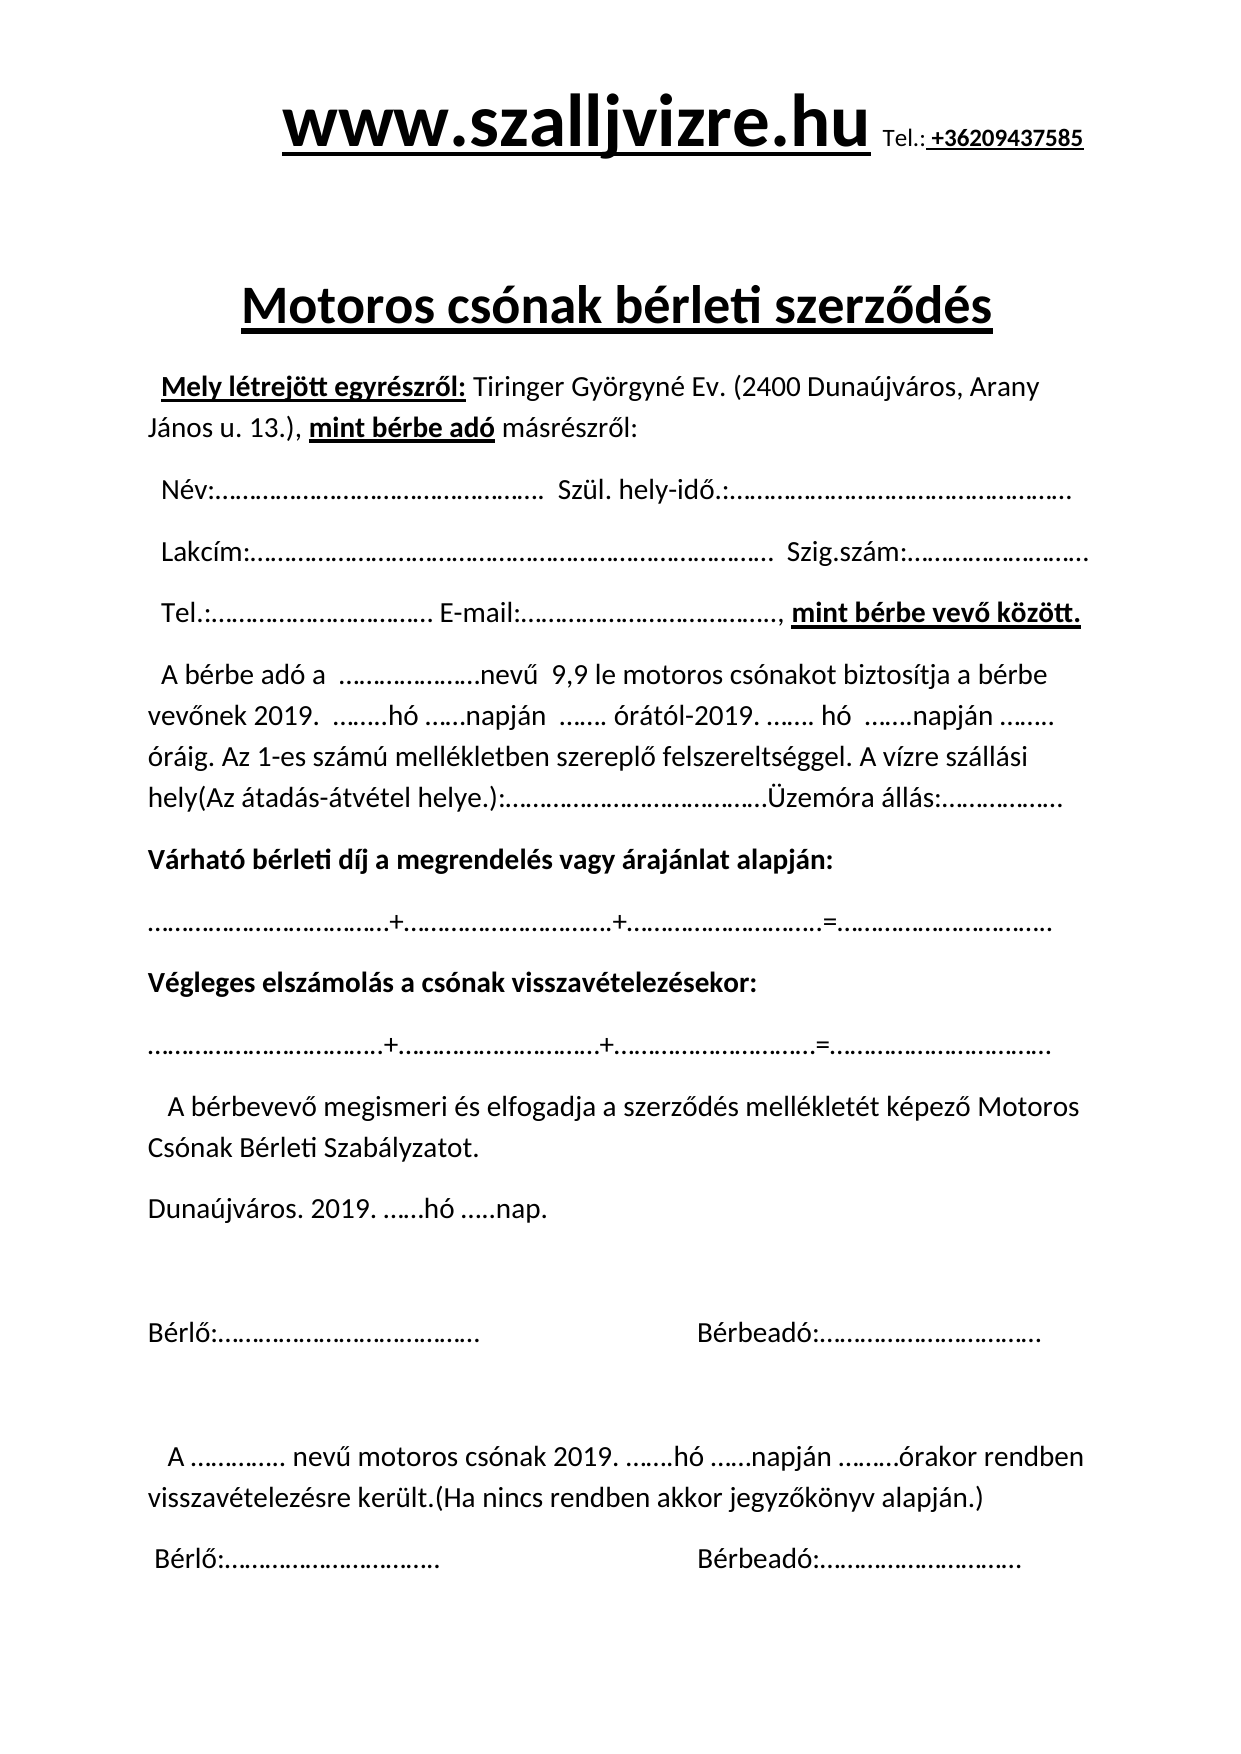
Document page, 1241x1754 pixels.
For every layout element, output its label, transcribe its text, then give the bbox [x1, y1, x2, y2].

text Végleges elszámolás a csónak visszavételezésekor: [148, 964, 1093, 1000]
text Név:…………………………………………. Szül. hely-idő.:…………………………………………… [148, 471, 1093, 507]
text ……………………………..+…………………………+…………………………=…………………………… [148, 1026, 1093, 1062]
text Tel.:…………………………… E-mail:……………………………….., mint bérbe vevő között. [148, 594, 1093, 630]
text Lakcím:…………………………………………………………………… Szig.szám:……………………… [148, 533, 1093, 568]
text A ………….. nevű motoros csónak 2019. …….hó ……napján ………órakor rendben visszavételezésre került.(Ha nincs rendben akkor jegyzőkönyv alapján.) [148, 1438, 1093, 1514]
text ………………………………+………………………….+………………………..=………………………….. [148, 903, 1093, 938]
text Bérlő:………………………….. Bérbeadó:………………………… [148, 1540, 1093, 1576]
text A bérbevevő megismeri és elfogadja a szerződés mellékletét képező Motoros Csónak Bérleti Szabályzatot. [148, 1088, 1093, 1164]
text Mely létrejött egyrészről: Tiringer Györgyné Ev. (2400 Dunaújváros, Arany János u. 13.), mint bérbe adó másrészről: [148, 368, 1093, 445]
text Dunaújváros. 2019. ……hó …..nap. [148, 1191, 1093, 1226]
text A bérbe adó a …………………nevű 9,9 le motoros csónakot biztosítja a bérbe vevőnek 2019. ……..hó ……napján ……. órától-2019. ……. hó …….napján …….. óráig. Az 1-es számú mellékletben szereplő felszereltséggel. A vízre szállási hely(Az átadás-átvétel helye.):…………………………………Üzemóra állás:……………… [148, 656, 1093, 815]
text Motoros csónak bérleti szerződés [148, 271, 1093, 337]
text Várható bérleti díj a megrendelés vagy árajánlat alapján: [148, 841, 1093, 876]
text Bérlő:………………………………… Bérbeadó:…………………………… [148, 1314, 1093, 1350]
